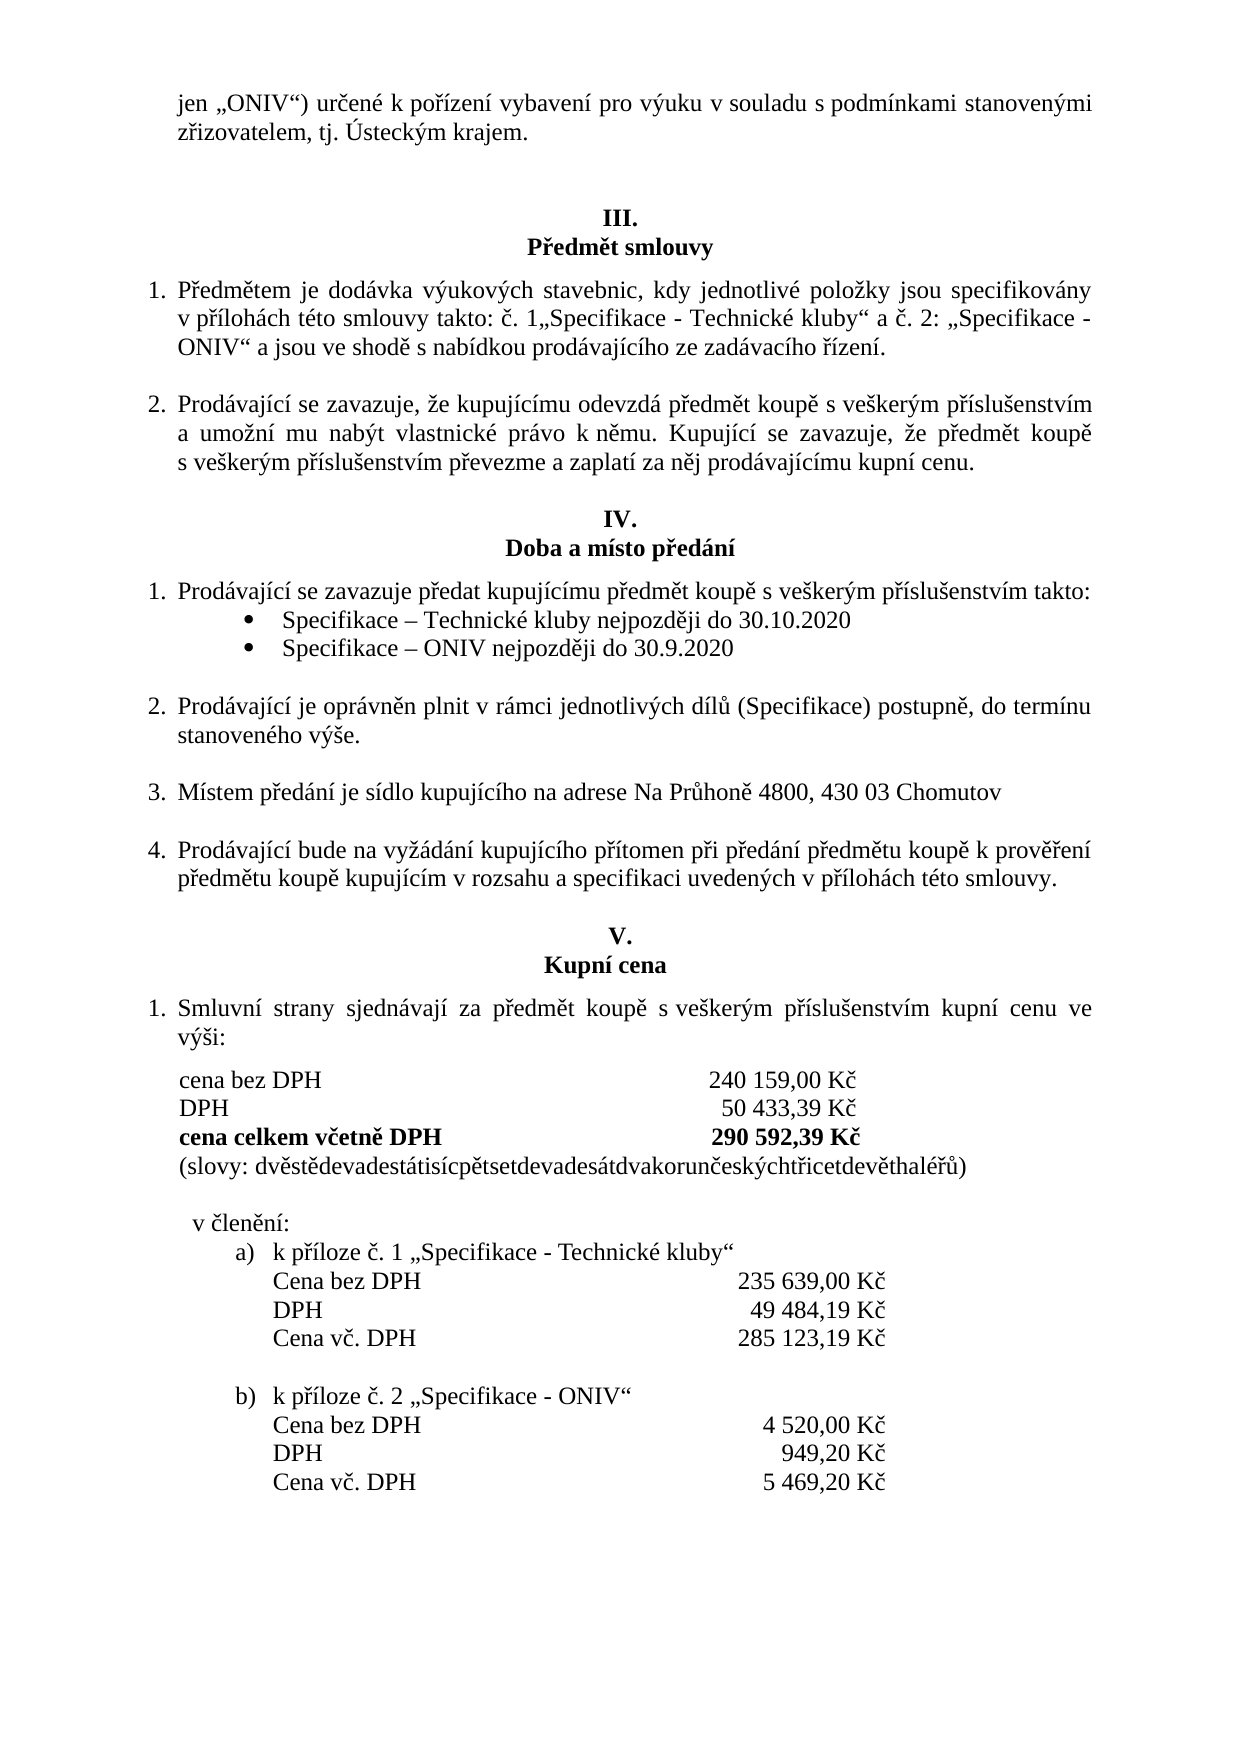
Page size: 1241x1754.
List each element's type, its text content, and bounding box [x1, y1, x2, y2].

text III. [148, 203, 1092, 232]
text cena bez DPH 240 159,00 Kč [148, 1065, 1092, 1093]
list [148, 88, 1092, 145]
list Předmětem je dodávka výukových stavebnic, kdy jednotlivé položky jsou specifikovány v přílohách této smlouvy takto: č. 1„Specifikace - Technické kluby“ a č. 2: „Specifikace - ONIV“ a jsou ve shodě s nabídkou prodávajícího ze zadávacího řízení. [148, 275, 1092, 361]
text DPH 49 484,19 Kč [243, 1295, 1092, 1323]
subtitle Kupní cena [118, 950, 1092, 978]
text (slovy: dvěstědevadestátisícpětsetdevadesátdvakorunčeskýchtřicetdevěthaléřů) [148, 1151, 1092, 1180]
text Předmět smlouvy [148, 232, 1092, 260]
text Cena vč. DPH 5 469,20 Kč [273, 1467, 1092, 1496]
text Cena bez DPH 235 639,00 Kč [243, 1266, 1092, 1295]
text IV. [148, 504, 1092, 533]
list k příloze č. 2 „Specifikace - ONIV“ [235, 1381, 1092, 1410]
text DPH 50 433,39 Kč [148, 1093, 1092, 1122]
text V. [148, 921, 1092, 950]
text Cena bez DPH 4 520,00 Kč [273, 1410, 1092, 1438]
list Specifikace – ONIV nejpozději do 30.9.2020 [244, 633, 1092, 662]
text v členění: [192, 1208, 1092, 1237]
list Smluvní strany sjednávají za předmět koupě s veškerým příslušenstvím kupní cenu ve výši: [148, 993, 1092, 1050]
list Prodávající se zavazuje, že kupujícímu odevzdá předmět koupě s veškerým příslušenstvím a umožní mu nabýt vlastnické právo k němu. Kupující se zavazuje, že předmět koupě s veškerým příslušenstvím převezme a zaplatí za něj prodávajícímu kupní cenu. [148, 389, 1092, 475]
list Specifikace – Technické kluby nejpozději do 30.10.2020 [244, 605, 1092, 633]
list k příloze č. 1 „Specifikace - Technické kluby“ [235, 1237, 1092, 1266]
text Doba a místo předání [148, 533, 1092, 562]
list Místem předání je sídlo kupujícího na adrese Na Průhoně 4800, 430 03 Chomutov [148, 777, 1092, 806]
text cena celkem včetně DPH 290 592,39 Kč [148, 1122, 1092, 1151]
text DPH 949,20 Kč [273, 1438, 1092, 1467]
text Cena vč. DPH 285 123,19 Kč [243, 1323, 1092, 1352]
list Prodávající bude na vyžádání kupujícího přítomen při předání předmětu koupě k prověření předmětu koupě kupujícím v rozsahu a specifikaci uvedených v přílohách této smlouvy. [148, 835, 1092, 892]
list Prodávající je oprávněn plnit v rámci jednotlivých dílů (Specifikace) postupně, do termínu stanoveného výše. [148, 691, 1092, 748]
list Prodávající se zavazuje předat kupujícímu předmět koupě s veškerým příslušenstvím takto: [148, 576, 1092, 605]
